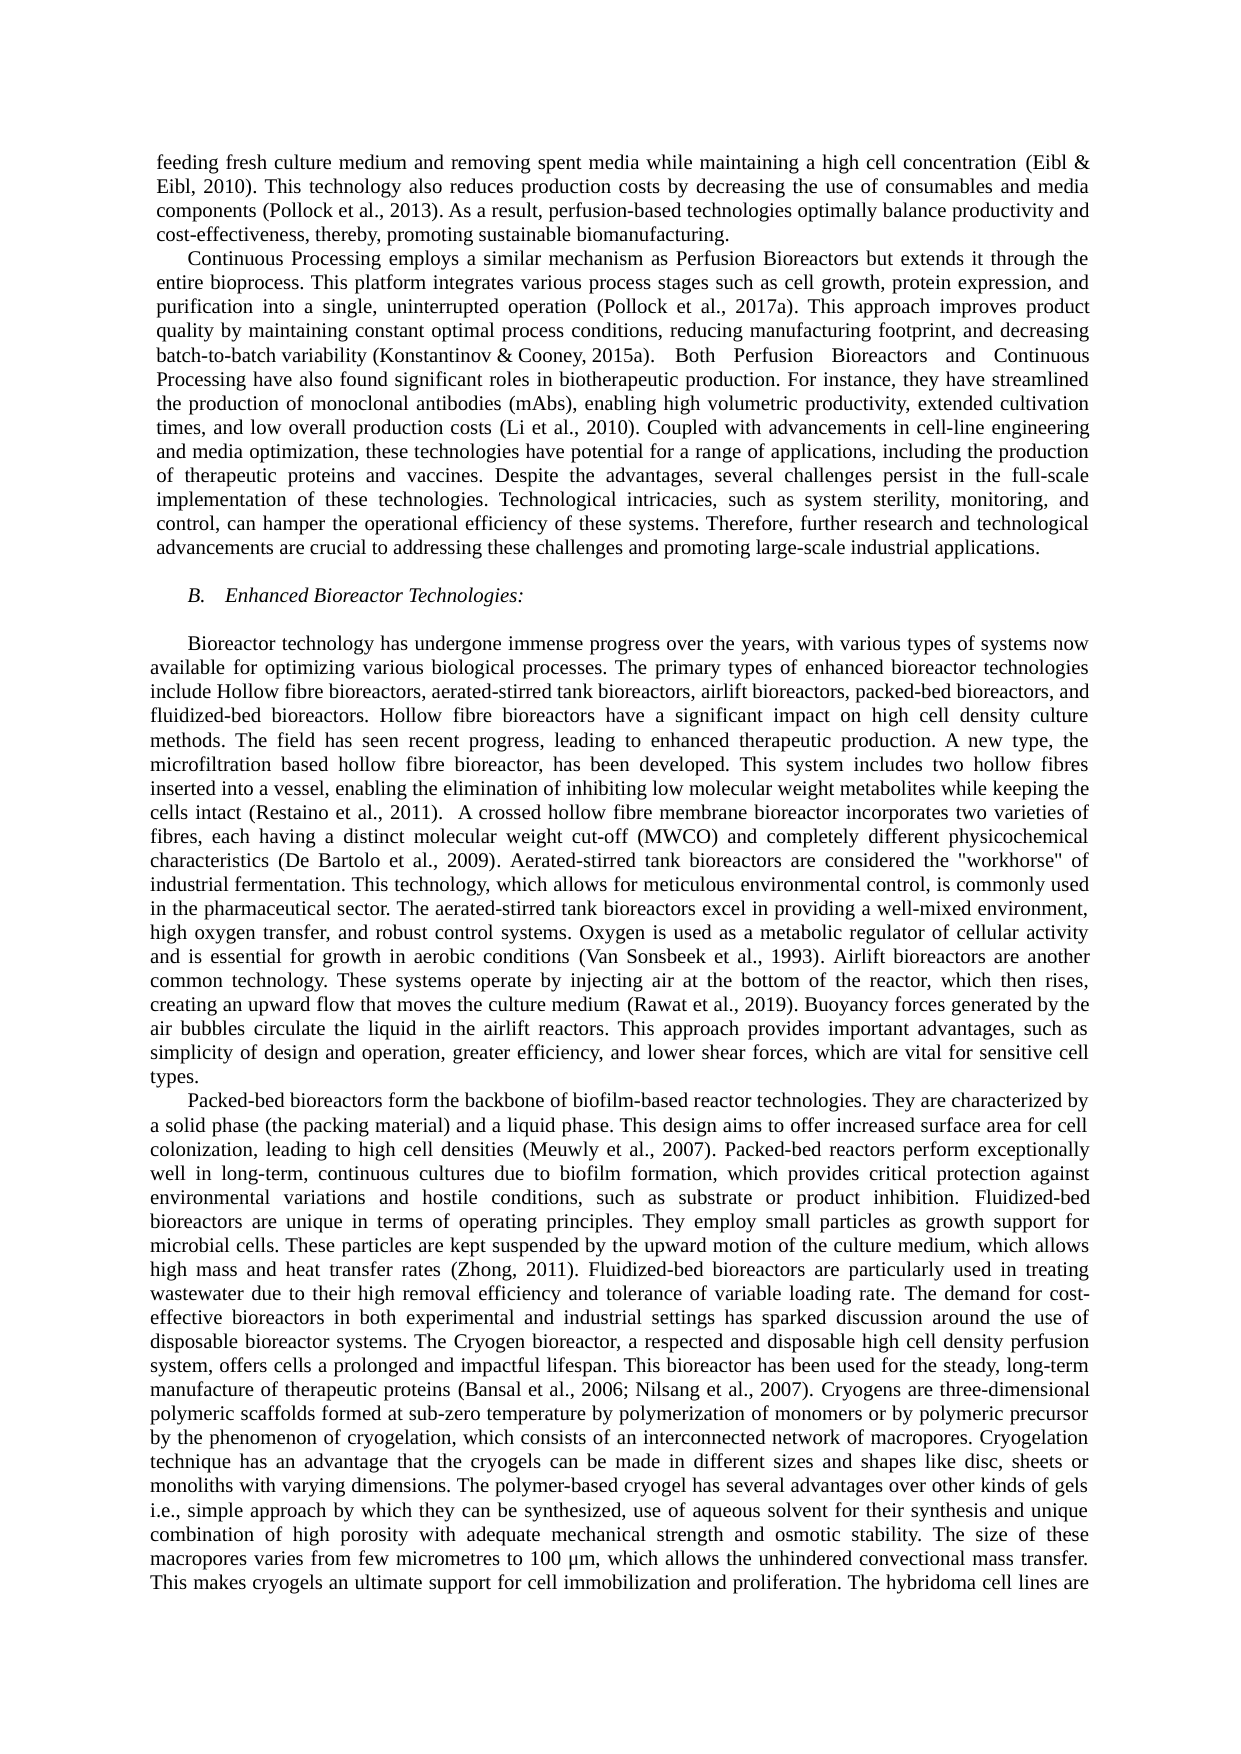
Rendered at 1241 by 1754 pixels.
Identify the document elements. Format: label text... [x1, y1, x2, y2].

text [156, 150, 1090, 246]
text Continuous Processing employs a similar mechanism as Perfusion Bioreactors but extends it through the entire bioprocess. This platform integrates various process stages such as cell growth, protein expression, and purification into a single, uninterrupted operation . This approach improves product quality by maintaining constant optimal process conditions, reducing manufacturing footprint, and decreasing batch-to-batch variability . Both Perfusion Bioreactors and Continuous Processing have also found significant roles in biotherapeutic production. For instance, they have streamlined the production of monoclonal antibodies (mAbs), enabling high volumetric productivity, extended cultivation times, and low overall production costs . Coupled with advancements in cell-line engineering and media optimization, these technologies have potential for a range of applications, including the production of therapeutic proteins and vaccines. Despite the advantages, several challenges persist in the full-scale implementation of these technologies. Technological intricacies, such as system sterility, monitoring, and control, can hamper the operational efficiency of these systems. Therefore, further research and technological advancements are crucial to addressing these challenges and promoting large-scale industrial applications. [156, 246, 1090, 559]
text Bioreactor technology has undergone immense progress over the years, with various types of systems now available for optimizing various biological processes. The primary types of enhanced bioreactor technologies include Hollow fibre bioreactors, aerated-stirred tank bioreactors, airlift bioreactors, packed-bed bioreactors, and fluidized-bed bioreactors. Hollow fibre bioreactors have a significant impact on high cell density culture methods. The field has seen recent progress, leading to enhanced therapeutic production. A new type, the microfiltration based hollow fibre bioreactor, has been developed. This system includes two hollow fibres inserted into a vessel, enabling the elimination of inhibiting low molecular weight metabolites while keeping the cells intact A crossed hollow fibre membrane bioreactor incorporates two varieties of fibres, each having a distinct molecular weight cut-off (MWCO) and completely different physicochemical characteristics . Aerated-stirred tank bioreactors are considered the "workhorse" of industrial fermentation. This technology, which allows for meticulous environmental control, is commonly used in the pharmaceutical sector. The aerated-stirred tank bioreactors excel in providing a well-mixed environment, high oxygen transfer, and robust control systems. Oxygen is used as a metabolic regulator of cellular activity and is essential for growth in aerobic conditions . Airlift bioreactors are another common technology. These systems operate by injecting air at the bottom of the reactor, which then rises, creating an upward flow that moves the culture medium . Buoyancy forces generated by the air bubbles circulate the liquid in the airlift reactors. This approach provides important advantages, such as simplicity of design and operation, greater efficiency, and lower shear forces, which are vital for sensitive cell types. [150, 631, 1090, 1088]
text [150, 1088, 1090, 1594]
list Enhanced Bioreactor Technologies: [187, 583, 1090, 607]
